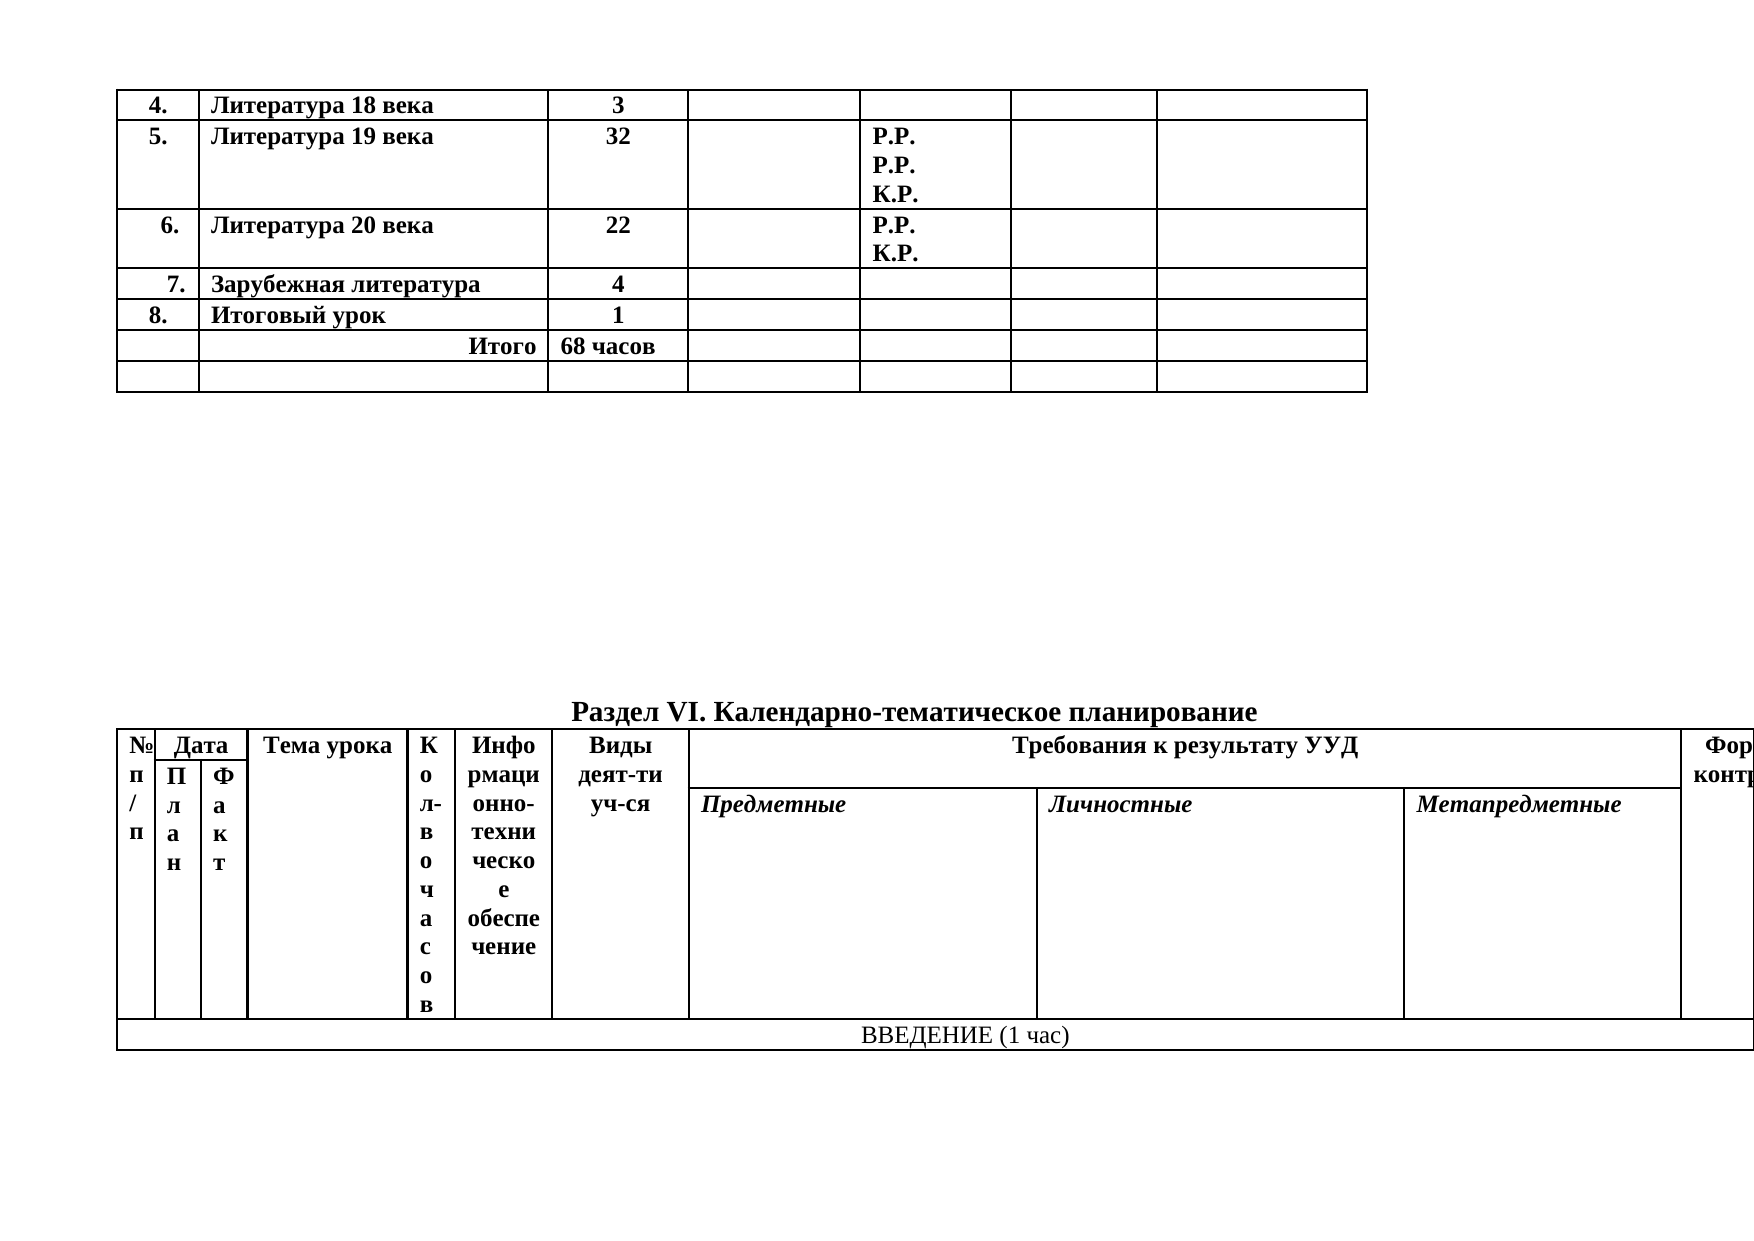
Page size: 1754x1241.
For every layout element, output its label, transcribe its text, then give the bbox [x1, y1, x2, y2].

table_cell Личностные [1038, 789, 1403, 1018]
table_cell Литература 18 века [200, 91, 547, 119]
table_cell Предметные [690, 789, 1036, 1018]
table_cell [689, 331, 859, 360]
table_cell [1012, 91, 1156, 119]
table_header № п/п [118, 730, 154, 1018]
table_header Виды деят-ти уч-ся [553, 730, 688, 1018]
table_cell 6. [118, 210, 198, 267]
table_cell [689, 300, 859, 329]
table_cell План [156, 761, 200, 1018]
table_cell Р.Р. Р.Р. К.Р. [861, 121, 1010, 208]
table_cell [861, 362, 1010, 391]
table_cell [1012, 210, 1156, 267]
table_cell [1158, 300, 1366, 329]
table_cell [1012, 331, 1156, 360]
table_cell 1 [549, 300, 687, 329]
table_cell [689, 121, 859, 208]
table_cell [118, 331, 198, 360]
table_cell [861, 300, 1010, 329]
table_header Тема урока [249, 730, 406, 1018]
table_cell [118, 362, 198, 391]
table_cell Факт [202, 761, 246, 1018]
table_cell Литература 19 века [200, 121, 547, 208]
table_cell [1012, 269, 1156, 298]
table_header Требования к результату УУД [690, 730, 1680, 787]
table_cell Зарубежная литература [200, 269, 547, 298]
table_cell 5. [118, 121, 198, 208]
text Раздел VI. Календарно-тематическое планирование [193, 694, 1636, 728]
table_cell 4. [118, 91, 198, 119]
table_cell [549, 362, 687, 391]
table_cell [1158, 121, 1366, 208]
table_cell [1012, 121, 1156, 208]
table_cell Р.Р. К.Р. [861, 210, 1010, 267]
table_header Информационно-техническое обеспечение [456, 730, 551, 1018]
table_cell [1158, 91, 1366, 119]
table_cell Литература 20 века [200, 210, 547, 267]
table_cell [689, 91, 859, 119]
table_cell [1158, 331, 1366, 360]
table_cell Метапредметные [1405, 789, 1680, 1018]
table_cell [1012, 362, 1156, 391]
table_cell [689, 210, 859, 267]
table_cell [861, 91, 1010, 119]
table_cell 4 [549, 269, 687, 298]
table_cell [1158, 269, 1366, 298]
table_cell [200, 362, 547, 391]
table_cell 3 [549, 91, 687, 119]
table_cell Итого [200, 331, 547, 360]
table_header Кол-во часов [409, 730, 454, 1018]
table_cell 22 [549, 210, 687, 267]
table_cell Итоговый урок [200, 300, 547, 329]
table_cell ВВЕДЕНИЕ (1 час) [118, 1020, 1753, 1048]
table_cell [1012, 300, 1156, 329]
table_cell [1158, 210, 1366, 267]
table_cell [861, 269, 1010, 298]
table_cell 32 [549, 121, 687, 208]
table_header Формы контроля [1682, 730, 1753, 1018]
table_cell [689, 269, 859, 298]
table_cell 68 часов [549, 331, 687, 360]
table_cell [1158, 362, 1366, 391]
table_cell 7. [118, 269, 198, 298]
table_header Дата [156, 730, 246, 759]
table_cell [689, 362, 859, 391]
table_cell [861, 331, 1010, 360]
table_cell 8. [118, 300, 198, 329]
